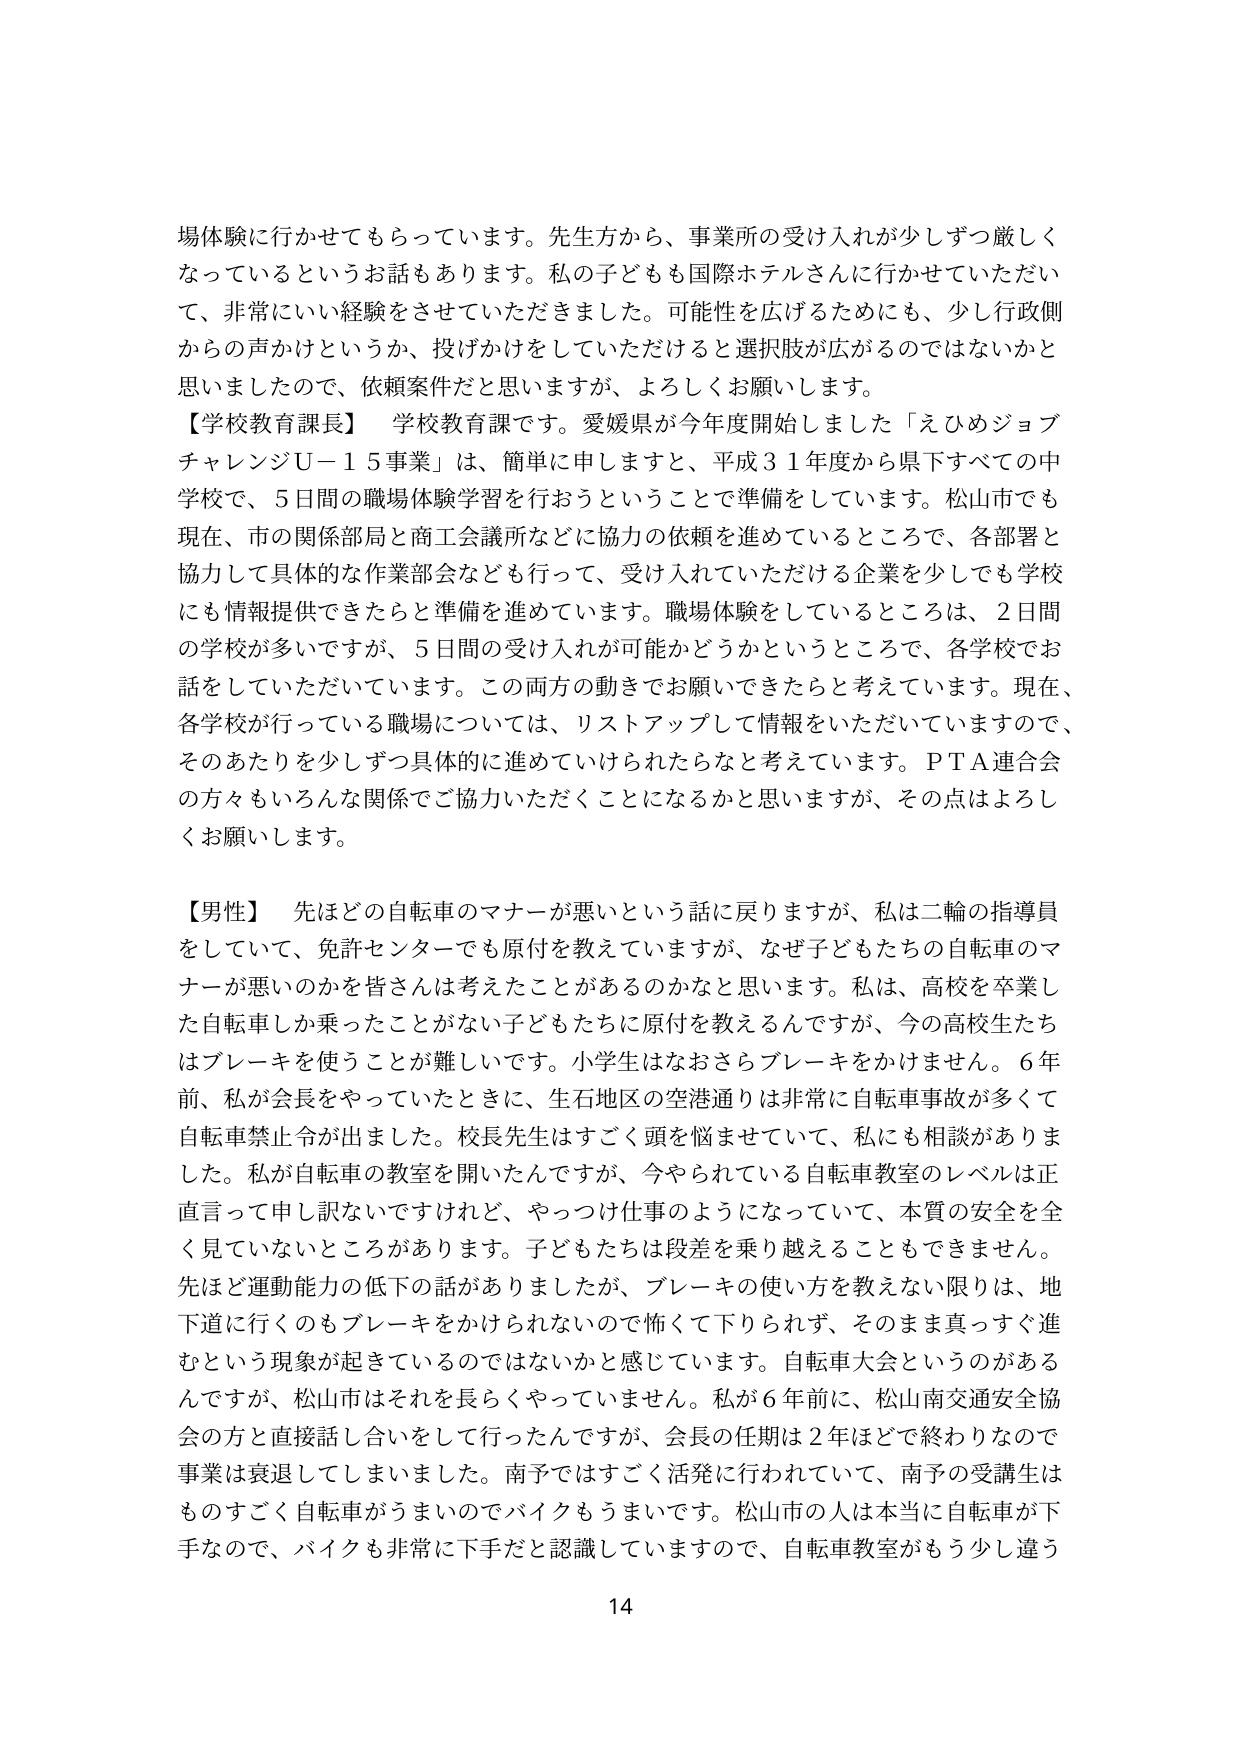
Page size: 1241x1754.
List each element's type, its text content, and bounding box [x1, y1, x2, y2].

text 【学校教育課長】 学校教育課です。愛媛県が今年度開始しました「えひめジョブチャレンジＵ－１５事業」は、簡単に申しますと、平成３１年度から県下すべての中学校で、５日間の職場体験学習を行おうということで準備をしています。松山市でも現在、市の関係部局と商工会議所などに協力の依頼を進めているところで、各部署と協力して具体的な作業部会なども行って、受け入れていただける企業を少しでも学校にも情報提供できたらと準備を進めています。職場体験をしているところは、２日間の学校が多いですが、５日間の受け入れが可能かどうかというところで、各学校でお話をしていただいています。この両方の動きでお願いできたらと考えています。現在、各学校が行っている職場については、リストアップして情報をいただいていますので、そのあたりを少しずつ具体的に進めていけられたらなと考えています。ＰＴＡ連合会の方々もいろんな関係でご協力いただくことになるかと思いますが、その点はよろしくお願いします。 [177, 404, 1063, 854]
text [177, 892, 1063, 1567]
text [177, 217, 1063, 404]
